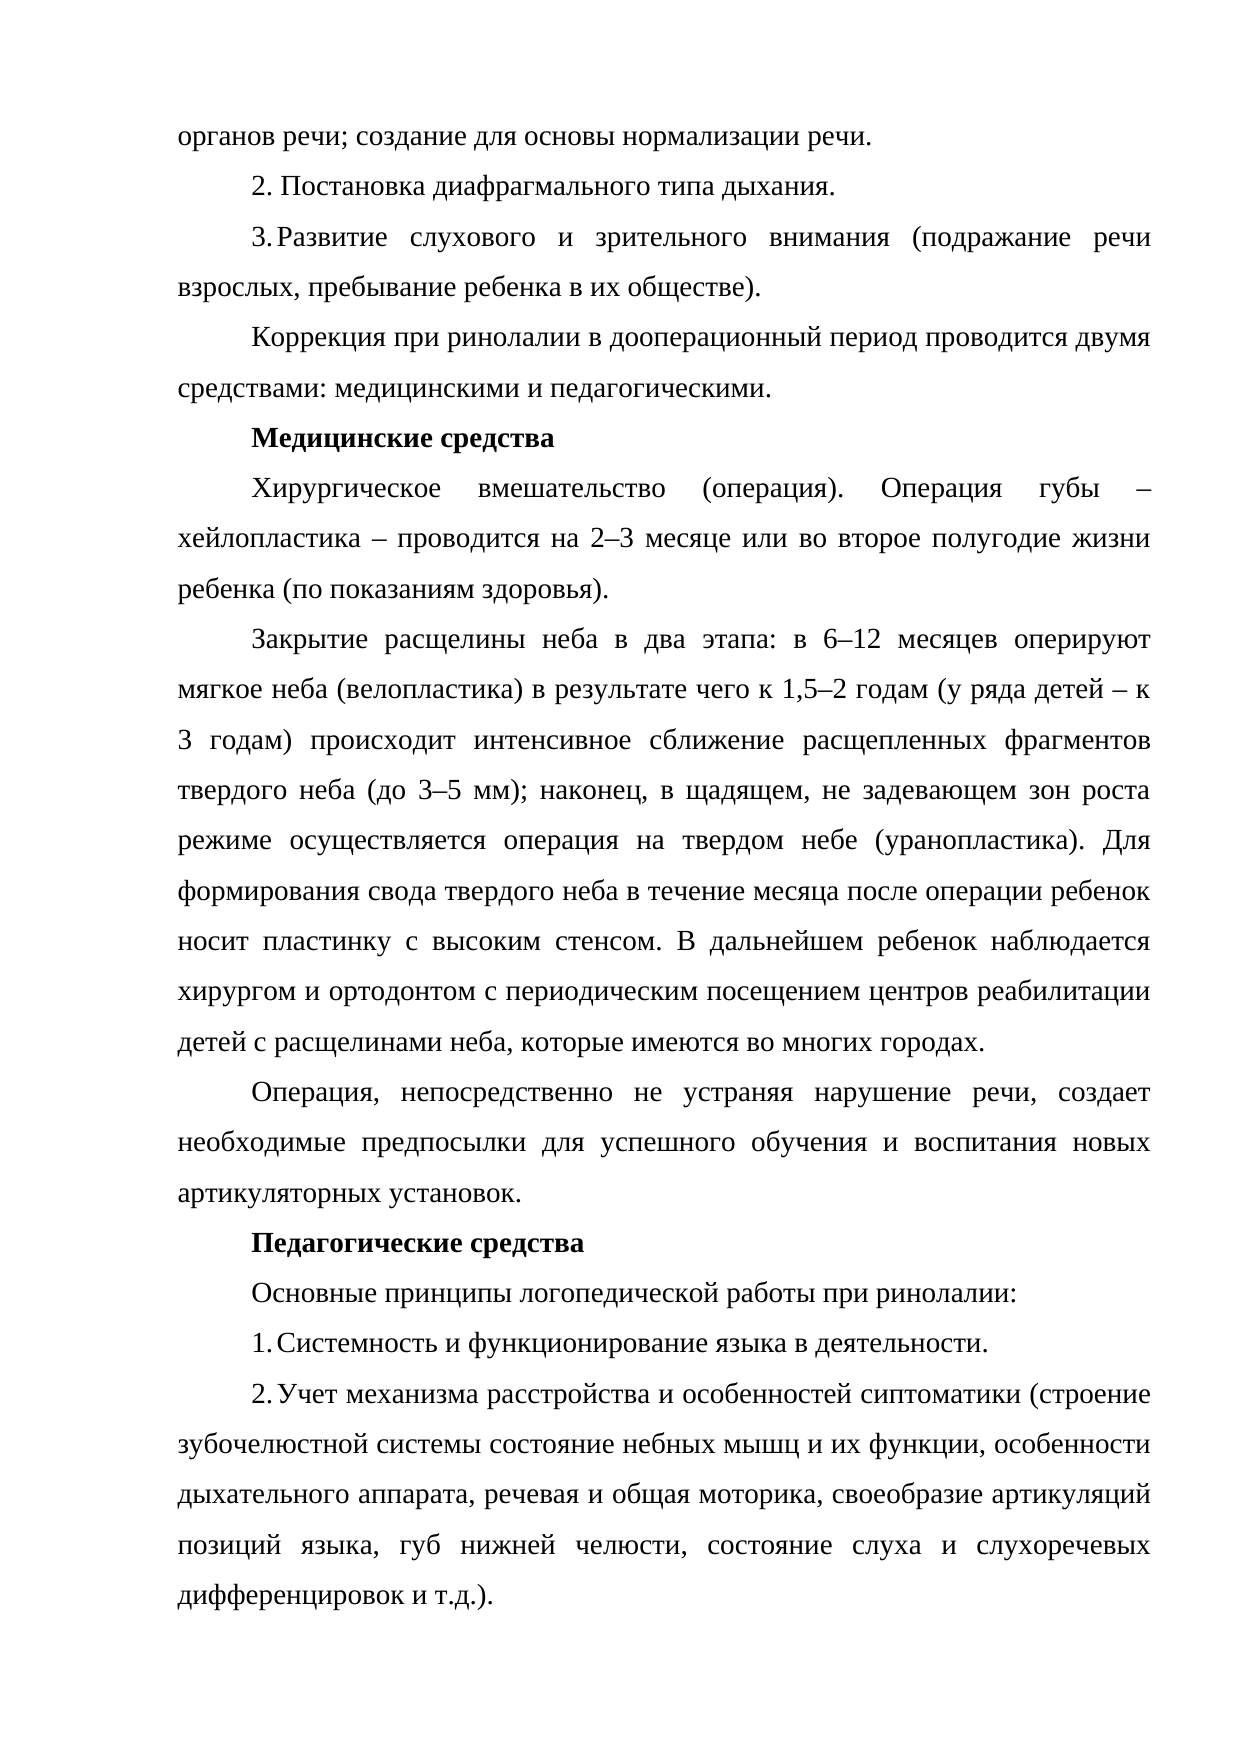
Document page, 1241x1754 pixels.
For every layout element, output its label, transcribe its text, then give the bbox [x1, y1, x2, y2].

text Хирургическое вмешательство (операция). Операция губы – хейлопластика – проводится на 2–3 месяце или во второе полугодие жизни ребенка (по показаниям здоровья). [177, 470, 1152, 604]
text Коррекция при ринолалии в дооперационный период проводится двумя средствами: медицинскими и педагогическими. [177, 319, 1152, 403]
text Операция, непосредственно не устраняя нарушение речи, создает необходимые предпосылки для успешного обучения и воспитания новых артикуляторных установок. [177, 1074, 1152, 1208]
list Системность и функционирование языка в деятельности. [177, 1326, 1152, 1359]
text Закрытие расщелины неба в два этапа: в 6–12 месяцев оперируют мягкое неба (велопластика) в результате чего к 1,5–2 годам (у ряда детей – к 3 годам) происходит интенсивное сближение расщепленных фрагментов твердого неба (до 3–5 мм); наконец, в щадящем, не задевающем зон роста режиме осуществляется операция на твердом небе (уранопластика). Для формирования свода твердого неба в течение месяца после операции ребенок носит пластинку с высоким стенсом. В дальнейшем ребенок наблюдается хирургом и ортодонтом с периодическим посещением центров реабилитации детей с расщелинами неба, которые имеются во многих городах. [177, 621, 1152, 1057]
text Педагогические средства [177, 1225, 1152, 1258]
list Развитие слухового и зрительного внимания (подражание речи взрослых, пребывание ребенка в их обществе). [177, 219, 1152, 303]
text Основные принципы логопедической работы при ринолалии: [177, 1275, 1152, 1309]
list Учет механизма расстройства и особенностей сиптоматики (строение зубочелюстной системы состояние небных мышц и их функции, особенности дыхательного аппарата, речевая и общая моторика, своеобразие артикуляций позиций языка, губ нижней челюсти, состояние слуха и слухоречевых дифференцировок и т.д.). [177, 1376, 1152, 1611]
text 2. Постановка диафрагмального типа дыхания. [177, 168, 1152, 202]
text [177, 118, 1152, 152]
text Медицинские средства [177, 420, 1152, 453]
